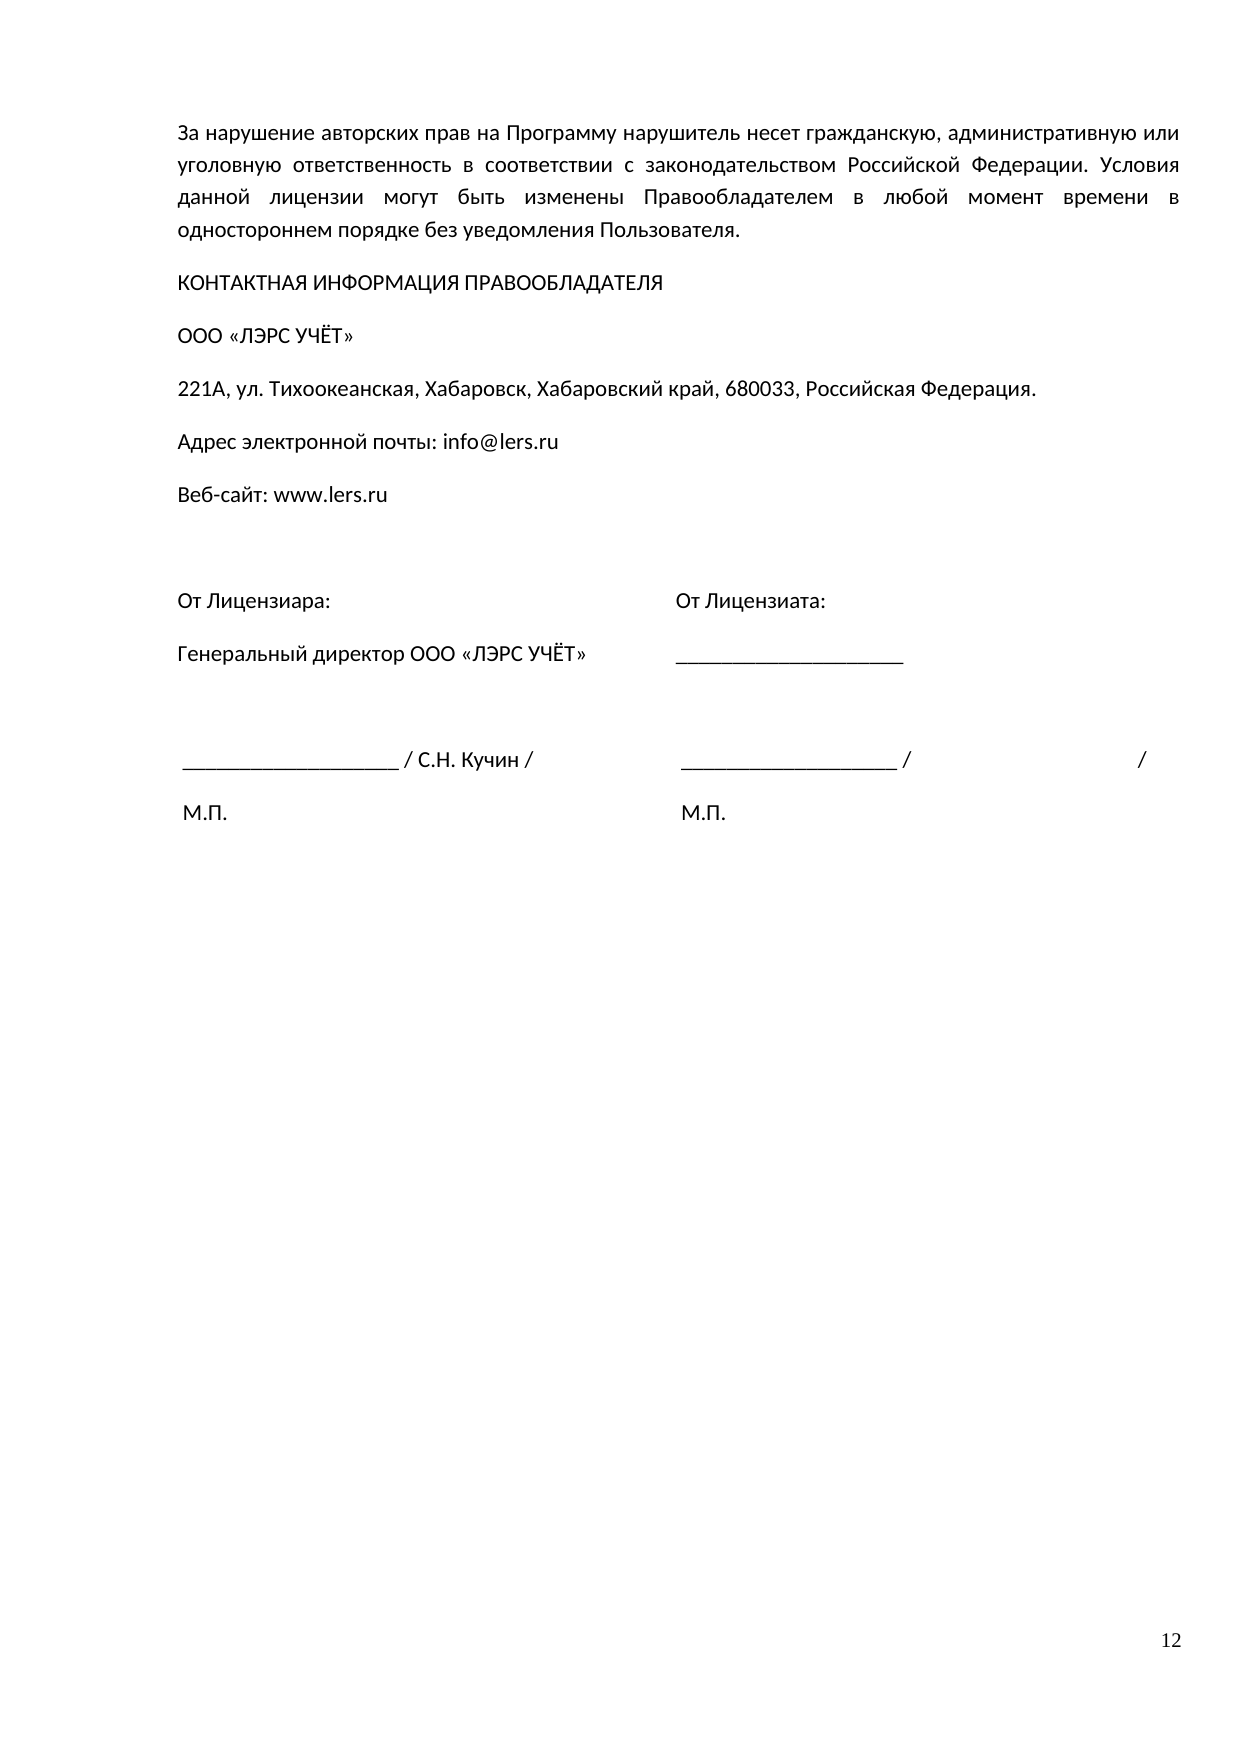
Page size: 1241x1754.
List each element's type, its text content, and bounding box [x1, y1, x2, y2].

text Адрес электронной почты: info@lers.ru [177, 427, 1181, 455]
table_header От Лицензиара: Генеральный директор ООО «ЛЭРС УЧЁТ» ___________________ / С.Н. Кучин / М.П. [166, 586, 664, 851]
text 221А, ул. Тихоокеанская, Хабаровск, Хабаровский край, 680033, Российская Федерация. [177, 374, 1181, 402]
text ООО «ЛЭРС УЧЁТ» [177, 321, 1181, 349]
text Веб-сайт: www.lers.ru [177, 480, 1181, 508]
text За нарушение авторских прав на Программу нарушитель несет гражданскую, административную или уголовную ответственность в соответствии с законодательством Российской Федерации. Условия данной лицензии могут быть изменены Правообладателем в любой момент времени в одностороннем порядке без уведомления Пользователя. [177, 118, 1181, 243]
table_header От Лицензиата: ____________________ ___________________ / / М.П. [664, 586, 1163, 851]
text КОНТАКТНАЯ ИНФОРМАЦИЯ ПРАВООБЛАДАТЕЛЯ [177, 268, 1181, 296]
